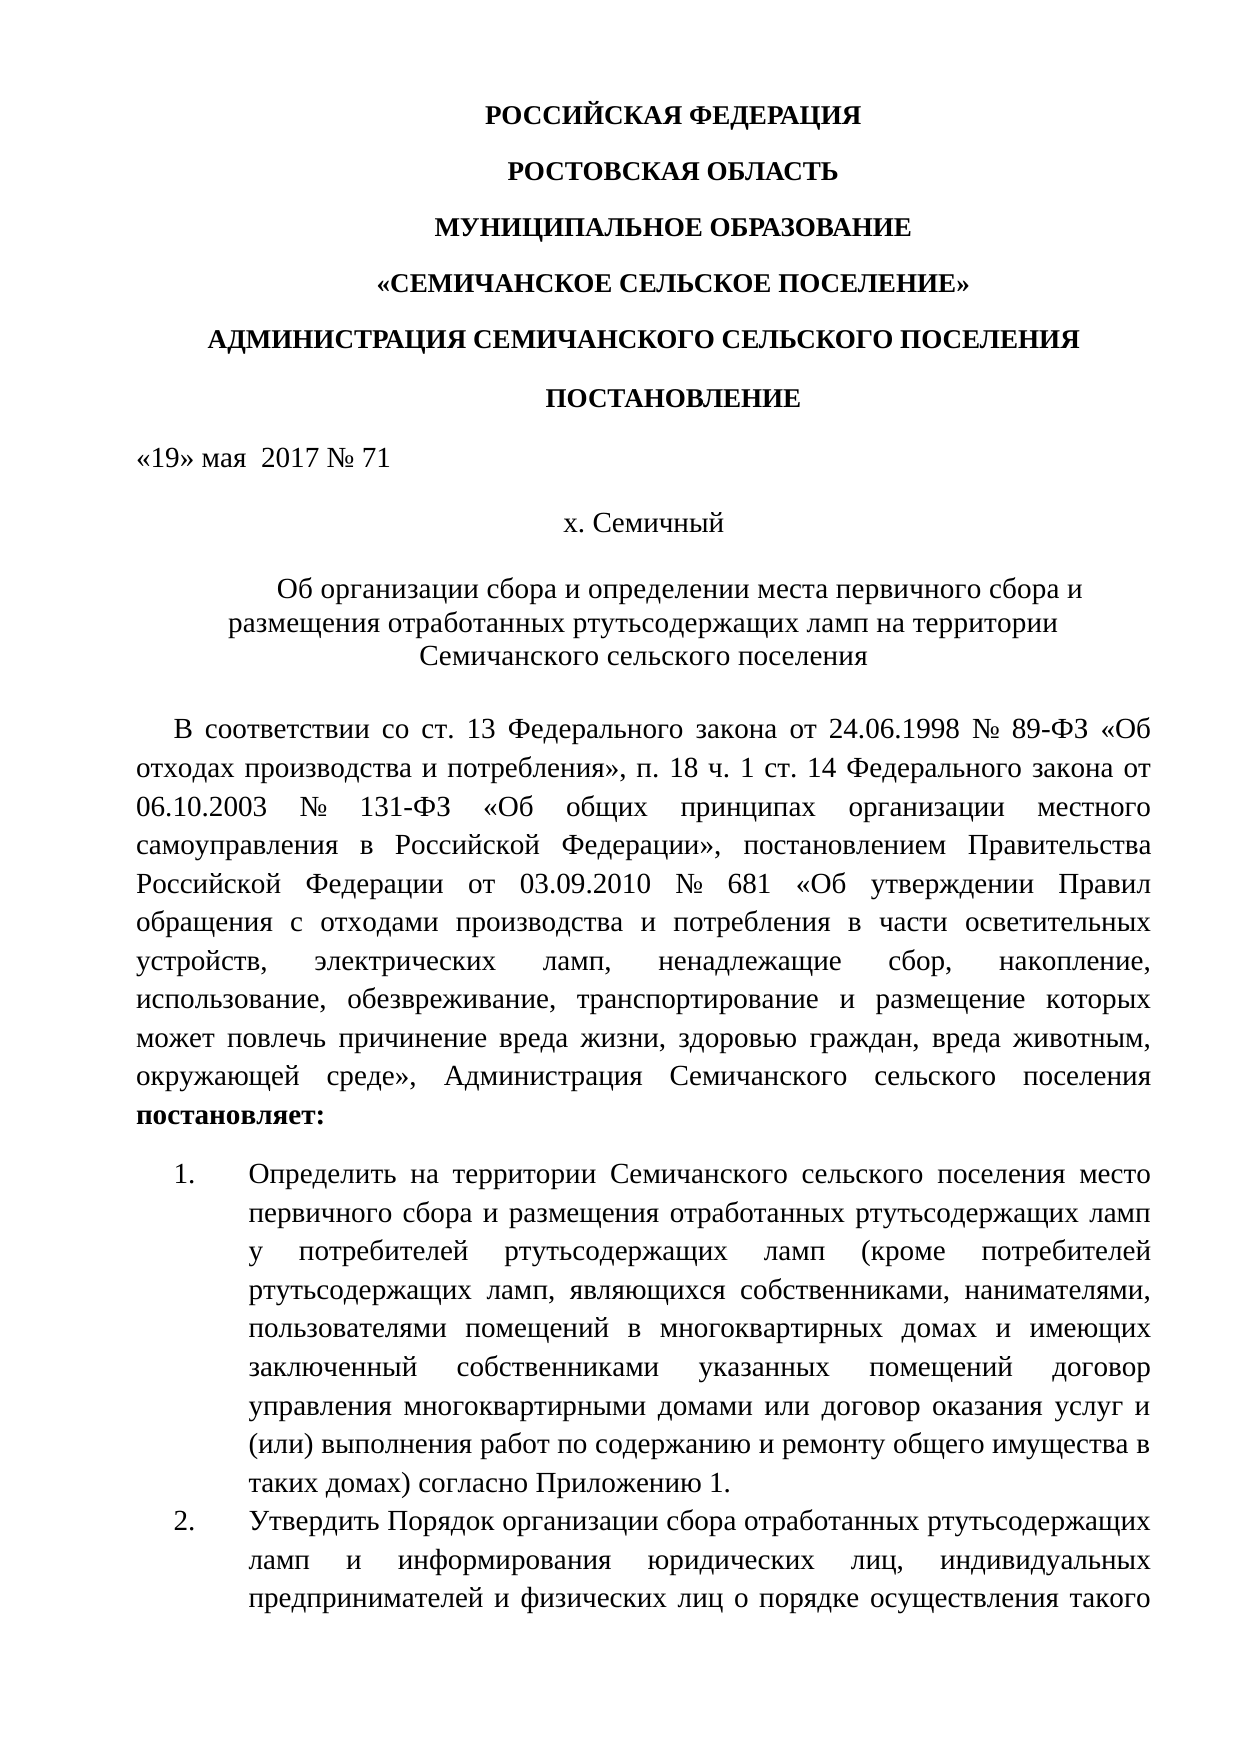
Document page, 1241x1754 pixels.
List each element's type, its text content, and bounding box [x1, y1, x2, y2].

text РОСТОВСКАЯ ОБЛАСТЬ [136, 155, 1152, 186]
text ПОСТАНОВЛЕНИЕ [136, 382, 1152, 413]
text МУНИЦИПАЛЬНОЕ ОБРАЗОВАНИЕ [136, 211, 1152, 242]
text х. Семичный [136, 506, 1152, 539]
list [173, 1503, 1152, 1614]
text В соответствии со ст. 13 Федерального закона от 24.06.1998 № 89-ФЗ «Об отходах производства и потребления», п. 18 ч. 1 ст. 14 Федерального закона от 06.10.2003 № 131-ФЗ «Об общих принципах организации местного самоуправления в Российской Федерации», постановлением Правительства Российской Федерации от 03.09.2010 № 681 «Об утверждении Правил обращения с отходами производства и потребления в части осветительных устройств, электрических ламп, ненадлежащие сбор, накопление, использование, обезвреживание, транспортирование и размещение которых может повлечь причинение вреда жизни, здоровью граждан, вреда животным, окружающей среде», Администрация Семичанского сельского поселения постановляет: [136, 712, 1152, 1131]
text Об организации сбора и определении места первичного сбора и размещения отработанных ртутьсодержащих ламп на территории Семичанского сельского поселения [136, 571, 1152, 672]
list Определить на территории Семичанского сельского поселения место первичного сбора и размещения отработанных ртутьсодержащих ламп у потребителей ртутьсодержащих ламп (кроме потребителей ртутьсодержащих ламп, являющихся собственниками, нанимателями, пользователями помещений в многоквартирных домах и имеющих заключенный собственниками указанных помещений договор управления многоквартирными домами или договор оказания услуг и (или) выполнения работ по содержанию и ремонту общего имущества в таких домах) согласно Приложению 1. [173, 1156, 1152, 1498]
text РОССИЙСКАЯ ФЕДЕРАЦИЯ [136, 99, 1152, 130]
text АДМИНИСТРАЦИЯ СЕМИЧАНСКОГО СЕЛЬСКОГО ПОСЕЛЕНИЯ [136, 323, 1152, 354]
text «СЕМИЧАНСКОЕ СЕЛЬСКОЕ ПОСЕЛЕНИЕ» [136, 267, 1152, 298]
text «19» мая 2017 № 71 [136, 440, 1152, 473]
